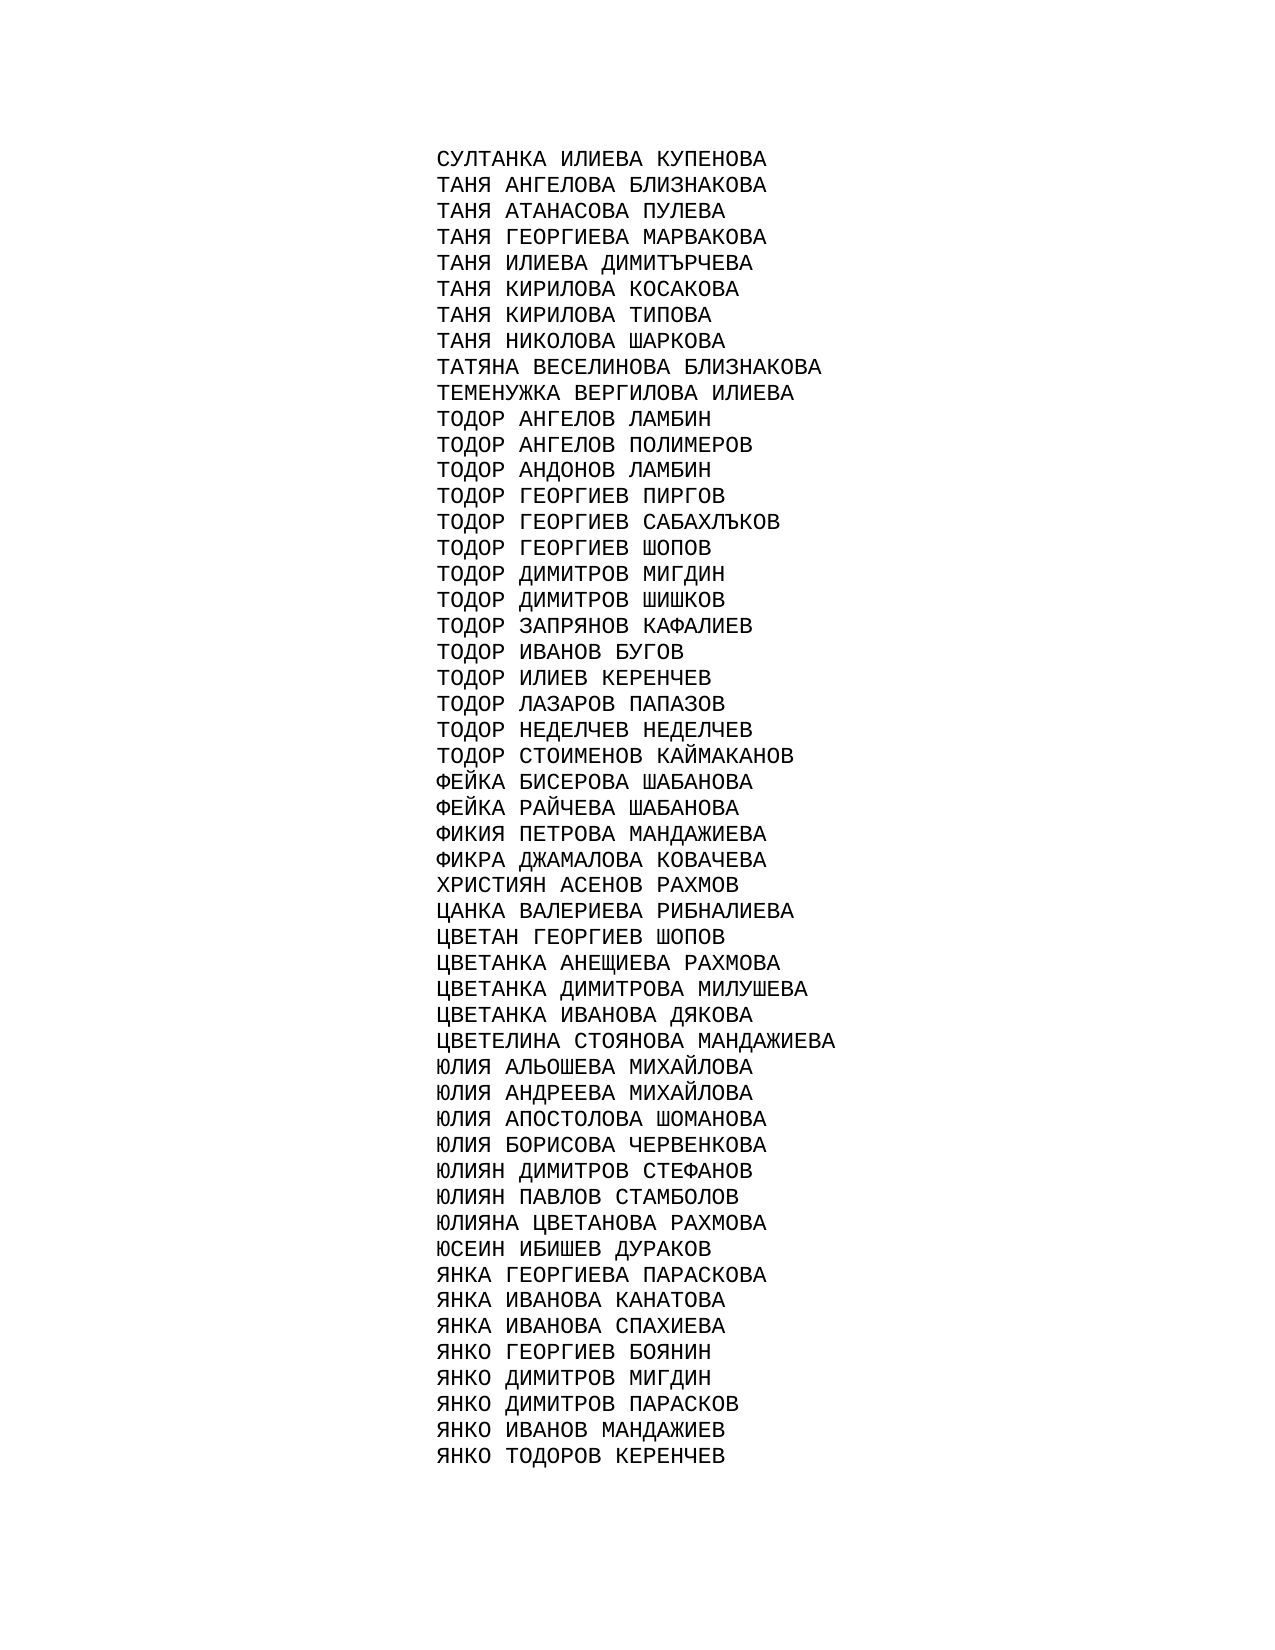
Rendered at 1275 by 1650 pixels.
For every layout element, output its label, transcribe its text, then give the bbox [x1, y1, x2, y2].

text ЯНКО ДИМИТРОВ МИГДИН [148, 1367, 1127, 1393]
text СУЛТАНКА ИЛИЕВА КУПЕНОВА [148, 148, 1127, 173]
text ТОДОР ГЕОРГИЕВ ПИРГОВ [148, 485, 1127, 511]
text ЦВЕТЕЛИНА СТОЯНОВА МАНДАЖИЕВА [148, 1029, 1127, 1055]
text ЮЛИЯН ДИМИТРОВ СТЕФАНОВ [148, 1159, 1127, 1185]
text ТОДОР ИВАНОВ БУГОВ [148, 640, 1127, 666]
text ЦАНКА ВАЛЕРИЕВА РИБНАЛИЕВА [148, 900, 1127, 926]
text ТАНЯ АТАНАСОВА ПУЛЕВА [148, 199, 1127, 225]
text ФИКИЯ ПЕТРОВА МАНДАЖИЕВА [148, 822, 1127, 848]
text ТОДОР ЗАПРЯНОВ КАФАЛИЕВ [148, 614, 1127, 640]
text ТОДОР ИЛИЕВ КЕРЕНЧЕВ [148, 666, 1127, 692]
text ТАТЯНА ВЕСЕЛИНОВА БЛИЗНАКОВА [148, 355, 1127, 381]
text ТОДОР СТОИМЕНОВ КАЙМАКАНОВ [148, 744, 1127, 770]
text ЮСЕИН ИБИШЕВ ДУРАКОВ [148, 1237, 1127, 1263]
text ФИКРА ДЖАМАЛОВА КОВАЧЕВА [148, 848, 1127, 874]
text ТОДОР ЛАЗАРОВ ПАПАЗОВ [148, 692, 1127, 718]
text ФЕЙКА БИСЕРОВА ШАБАНОВА [148, 770, 1127, 796]
text ЮЛИЯ АПОСТОЛОВА ШОМАНОВА [148, 1107, 1127, 1133]
text ЯНКО ГЕОРГИЕВ БОЯНИН [148, 1341, 1127, 1367]
text ЮЛИЯНА ЦВЕТАНОВА РАХМОВА [148, 1211, 1127, 1237]
text ЦВЕТАНКА ДИМИТРОВА МИЛУШЕВА [148, 978, 1127, 1003]
text ТАНЯ НИКОЛОВА ШАРКОВА [148, 329, 1127, 355]
text ТАНЯ КИРИЛОВА ТИПОВА [148, 303, 1127, 329]
text ТАНЯ ГЕОРГИЕВА МАРВАКОВА [148, 225, 1127, 251]
text ТОДОР ДИМИТРОВ МИГДИН [148, 563, 1127, 588]
text ТОДОР АНГЕЛОВ ПОЛИМЕРОВ [148, 433, 1127, 459]
text ЯНКО ТОДОРОВ КЕРЕНЧЕВ [148, 1444, 1127, 1470]
text ТАНЯ ИЛИЕВА ДИМИТЪРЧЕВА [148, 251, 1127, 277]
text ЮЛИЯ АНДРЕЕВА МИХАЙЛОВА [148, 1081, 1127, 1107]
text ЮЛИЯН ПАВЛОВ СТАМБОЛОВ [148, 1185, 1127, 1211]
text ТОДОР ГЕОРГИЕВ САБАХЛЪКОВ [148, 511, 1127, 537]
text ЦВЕТАНКА ИВАНОВА ДЯКОВА [148, 1003, 1127, 1029]
text ТОДОР НЕДЕЛЧЕВ НЕДЕЛЧЕВ [148, 718, 1127, 744]
text ЮЛИЯ АЛЬОШЕВА МИХАЙЛОВА [148, 1055, 1127, 1081]
text ЯНКА ИВАНОВА КАНАТОВА [148, 1289, 1127, 1315]
text ТАНЯ КИРИЛОВА КОСАКОВА [148, 277, 1127, 303]
text ЯНКА ГЕОРГИЕВА ПАРАСКОВА [148, 1263, 1127, 1289]
text ХРИСТИЯН АСЕНОВ РАХМОВ [148, 874, 1127, 900]
text ФЕЙКА РАЙЧЕВА ШАБАНОВА [148, 796, 1127, 822]
text ЦВЕТАН ГЕОРГИЕВ ШОПОВ [148, 926, 1127, 952]
text ТОДОР АНДОНОВ ЛАМБИН [148, 459, 1127, 485]
text ЯНКО ИВАНОВ МАНДАЖИЕВ [148, 1418, 1127, 1444]
text ЦВЕТАНКА АНЕЩИЕВА РАХМОВА [148, 952, 1127, 978]
text ТАНЯ АНГЕЛОВА БЛИЗНАКОВА [148, 173, 1127, 199]
text ТОДОР ГЕОРГИЕВ ШОПОВ [148, 537, 1127, 563]
text ТОДОР ДИМИТРОВ ШИШКОВ [148, 588, 1127, 614]
text ЮЛИЯ БОРИСОВА ЧЕРВЕНКОВА [148, 1133, 1127, 1159]
text ЯНКО ДИМИТРОВ ПАРАСКОВ [148, 1393, 1127, 1418]
text ЯНКА ИВАНОВА СПАХИЕВА [148, 1315, 1127, 1341]
text ТОДОР АНГЕЛОВ ЛАМБИН [148, 407, 1127, 433]
text ТЕМЕНУЖКА ВЕРГИЛОВА ИЛИЕВА [148, 381, 1127, 407]
